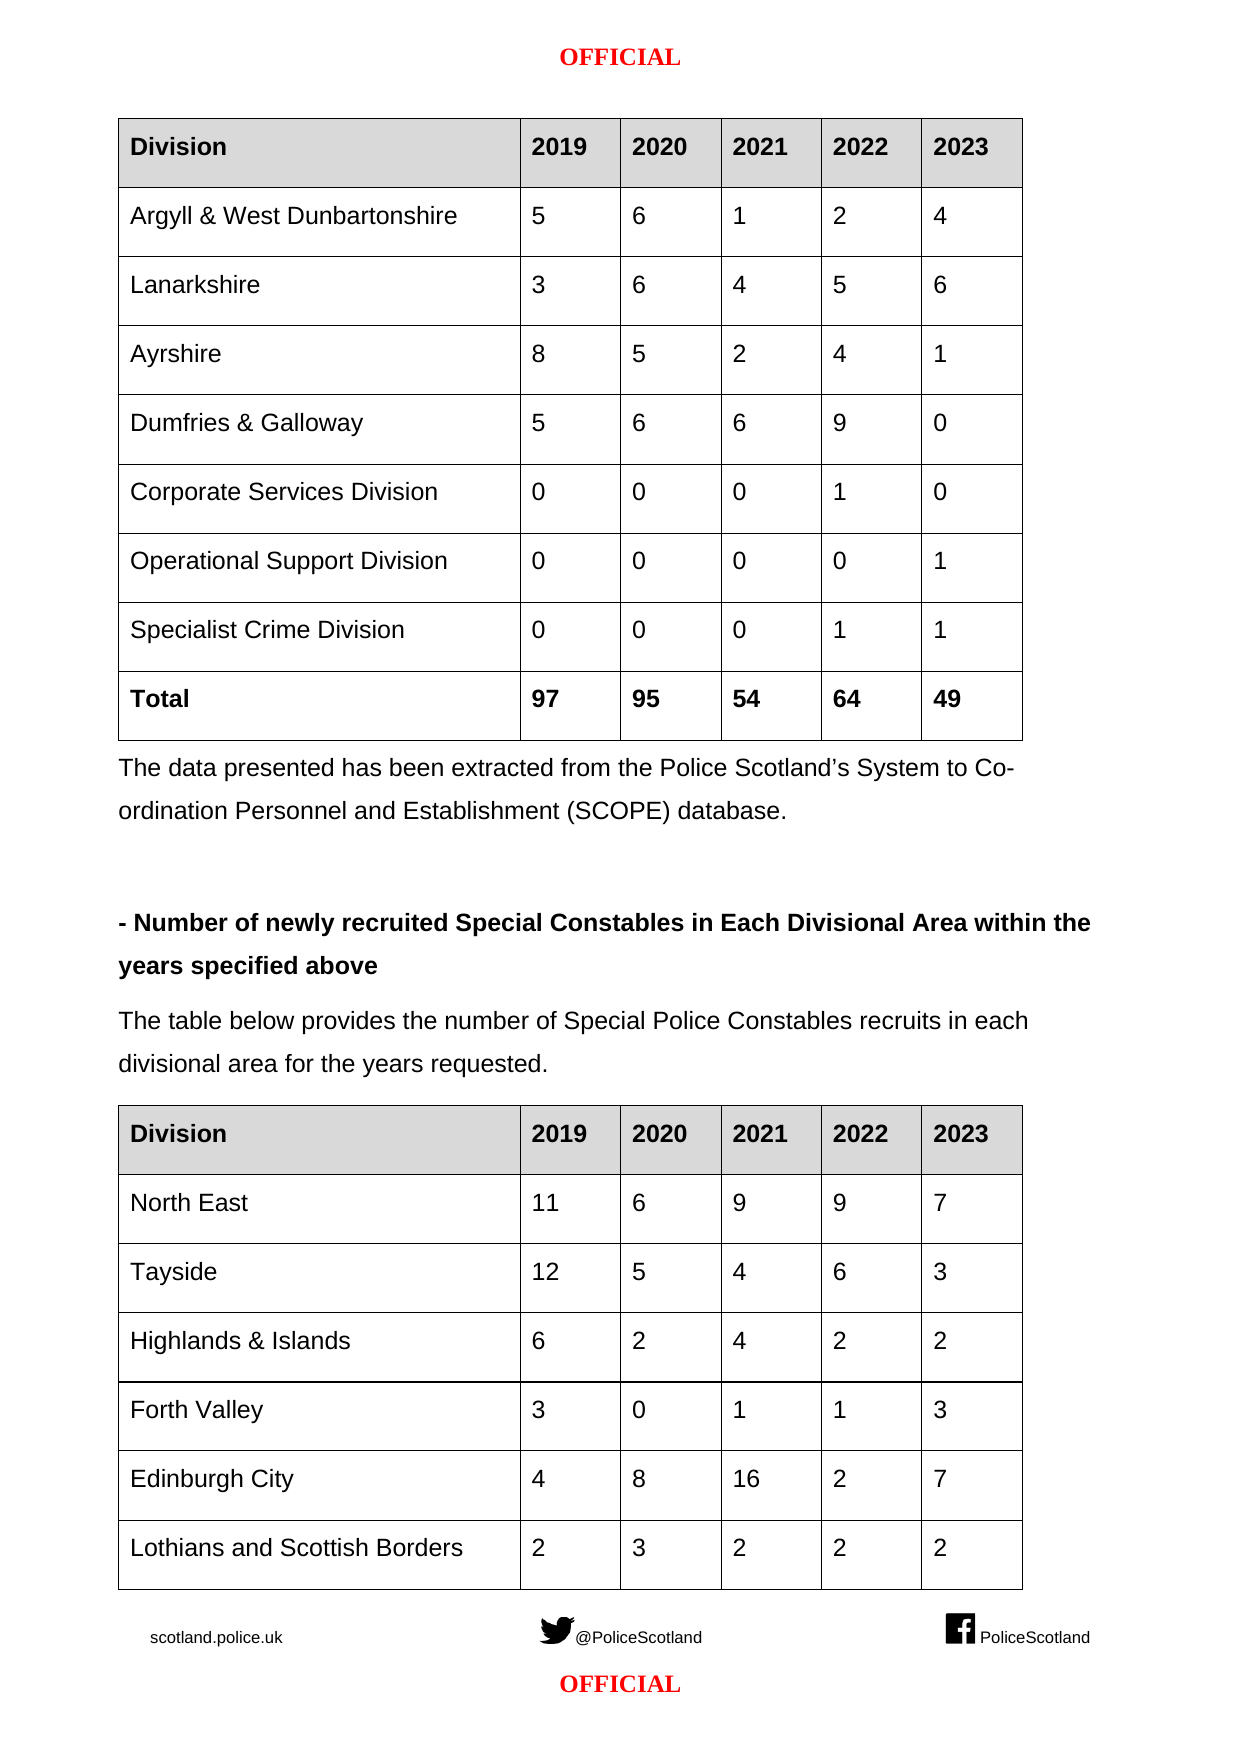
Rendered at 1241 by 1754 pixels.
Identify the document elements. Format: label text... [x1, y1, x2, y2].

table_cell 2 [822, 188, 921, 256]
table_cell 2 [922, 1313, 1022, 1381]
table_cell 16 [722, 1451, 821, 1519]
table_cell 1 [722, 188, 821, 256]
table_cell 49 [922, 672, 1022, 740]
table_cell 4 [722, 257, 821, 325]
table_cell 1 [922, 534, 1022, 602]
table_cell 6 [922, 257, 1022, 325]
table_cell 3 [922, 1383, 1022, 1450]
table_cell 9 [822, 395, 921, 463]
table_cell 0 [621, 465, 721, 532]
table_header 2022 [822, 119, 921, 187]
table_cell Argyll & West Dunbartonshire [119, 188, 520, 256]
table_cell Ayrshire [119, 326, 520, 394]
table_cell 12 [521, 1244, 620, 1312]
table_cell 6 [621, 395, 721, 463]
table_cell 6 [822, 1244, 921, 1312]
table_cell 6 [621, 1175, 721, 1243]
table_cell 3 [621, 1521, 721, 1588]
text The table below provides the number of Special Police Constables recruits in each divisional area for the years requested. [118, 1006, 1122, 1078]
table_cell 3 [521, 257, 620, 325]
table_cell 2 [822, 1521, 921, 1588]
table_cell Highlands & Islands [119, 1313, 520, 1381]
table_cell Lothians and Scottish Borders [119, 1521, 520, 1588]
table_cell Forth Valley [119, 1383, 520, 1450]
table_cell Operational Support Division [119, 534, 520, 602]
table_cell Total [119, 672, 520, 740]
table_cell 0 [621, 603, 721, 671]
table_cell 4 [521, 1451, 620, 1519]
table_cell 5 [822, 257, 921, 325]
table_cell 1 [822, 1383, 921, 1450]
table_cell 2 [822, 1313, 921, 1381]
table_cell 2 [722, 326, 821, 394]
table_header 2021 [722, 1106, 821, 1174]
picture [945, 1613, 976, 1644]
table_header Division [119, 1106, 520, 1174]
table_cell 9 [822, 1175, 921, 1243]
table_cell Lanarkshire [119, 257, 520, 325]
table_cell 5 [621, 1244, 721, 1312]
table_header 2020 [621, 119, 721, 187]
table_cell Edinburgh City [119, 1451, 520, 1519]
table_cell 0 [621, 1383, 721, 1450]
table_cell 11 [521, 1175, 620, 1243]
table_header 2019 [521, 1106, 620, 1174]
table_cell Dumfries & Galloway [119, 395, 520, 463]
table_cell 0 [521, 603, 620, 671]
table_cell 7 [922, 1175, 1022, 1243]
table_cell 0 [722, 465, 821, 532]
table_cell 3 [521, 1383, 620, 1450]
table_cell 0 [521, 465, 620, 532]
table_cell 1 [922, 326, 1022, 394]
table_cell 54 [722, 672, 821, 740]
table_cell 2 [521, 1521, 620, 1588]
table_cell 2 [621, 1313, 721, 1381]
table_cell 95 [621, 672, 721, 740]
table_cell 1 [822, 603, 921, 671]
table_cell 0 [822, 534, 921, 602]
table_header 2020 [621, 1106, 721, 1174]
table_header 2023 [922, 119, 1022, 187]
table_cell 9 [722, 1175, 821, 1243]
table_cell 4 [722, 1313, 821, 1381]
table_cell 8 [621, 1451, 721, 1519]
table_cell 4 [922, 188, 1022, 256]
table_header 2023 [922, 1106, 1022, 1174]
table_cell 7 [922, 1451, 1022, 1519]
table_cell 4 [822, 326, 921, 394]
table_header 2021 [722, 119, 821, 187]
table_cell 5 [521, 188, 620, 256]
picture [538, 1617, 575, 1644]
subtitle - Number of newly recruited Special Constables in Each Divisional Area within the years specified above [118, 908, 1122, 979]
table_header 2022 [822, 1106, 921, 1174]
table_cell 5 [521, 395, 620, 463]
table_cell 0 [621, 534, 721, 602]
table_cell 97 [521, 672, 620, 740]
table_cell Tayside [119, 1244, 520, 1312]
table_cell 6 [621, 257, 721, 325]
table_cell 6 [621, 188, 721, 256]
table_cell 3 [922, 1244, 1022, 1312]
table_cell Corporate Services Division [119, 465, 520, 532]
table_cell 1 [722, 1383, 821, 1450]
table_cell 2 [922, 1521, 1022, 1588]
table_cell 6 [722, 395, 821, 463]
table_cell 0 [521, 534, 620, 602]
table_cell 0 [722, 603, 821, 671]
table_cell 1 [822, 465, 921, 532]
table_cell 0 [722, 534, 821, 602]
table_header 2019 [521, 119, 620, 187]
table_cell North East [119, 1175, 520, 1243]
table_cell 4 [722, 1244, 821, 1312]
table_cell Specialist Crime Division [119, 603, 520, 671]
table_cell 0 [922, 465, 1022, 532]
table_cell 2 [822, 1451, 921, 1519]
table_cell 8 [521, 326, 620, 394]
table_header Division [119, 119, 520, 187]
table_cell 6 [521, 1313, 620, 1381]
table_cell 5 [621, 326, 721, 394]
text The data presented has been extracted from the Police Scotland’s System to Co-ordination Personnel and Establishment (SCOPE) database. [118, 753, 1122, 825]
table_cell 1 [922, 603, 1022, 671]
table_cell 2 [722, 1521, 821, 1588]
table_cell 64 [822, 672, 921, 740]
table_cell 0 [922, 395, 1022, 463]
